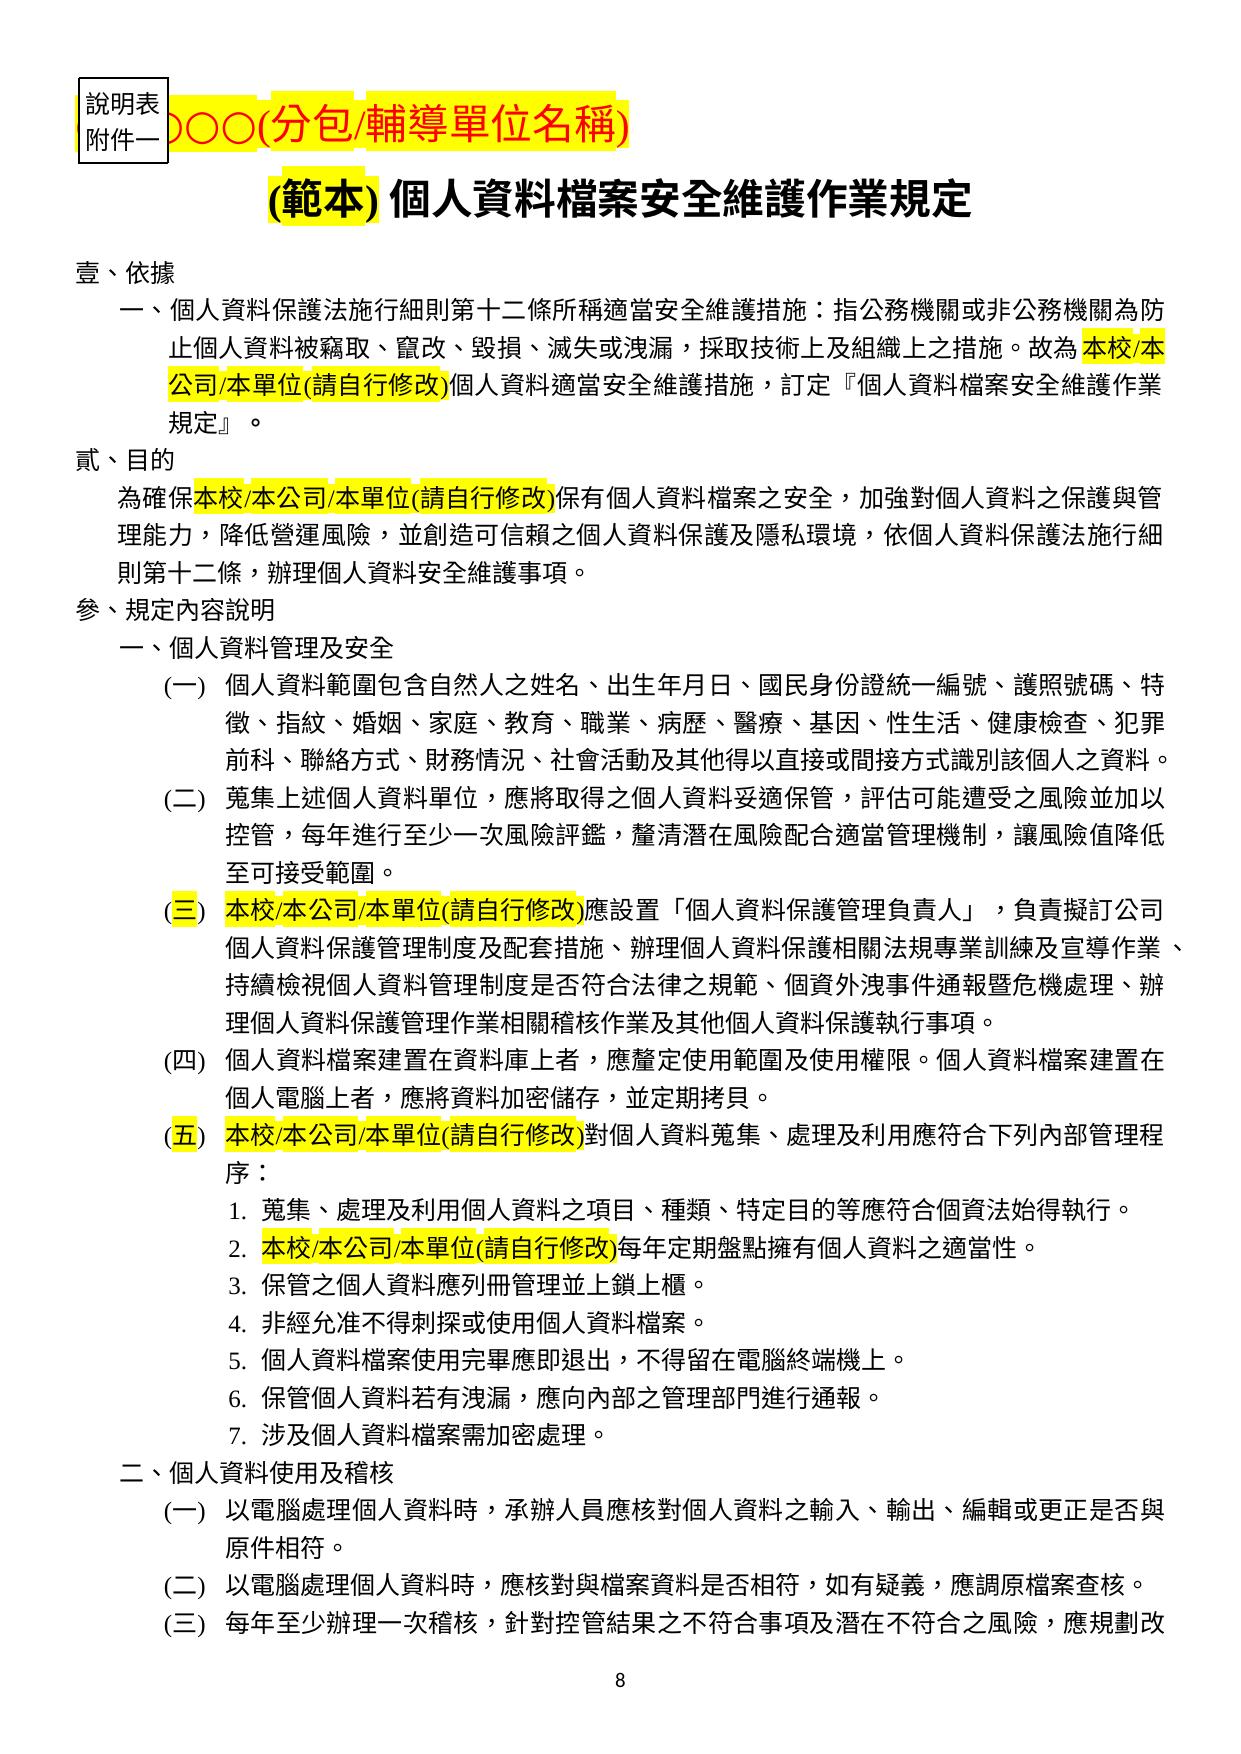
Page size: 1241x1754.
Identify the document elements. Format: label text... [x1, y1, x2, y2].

list 本校/本公司/本單位(請自行修改)應設置「個人資料保護管理負責人」，負責擬訂公司個人資料保護管理制度及配套措施、辦理個人資料保護相關法規專業訓練及宣導作業、持續檢視個人資料管理制度是否符合法律之規範、個資外洩事件通報暨危機處理、辦理個人資料保護管理作業相關稽核作業及其他個人資料保護執行事項。 [164, 890, 1165, 1040]
text (範本) 個人資料檔案安全維護作業規定 [75, 159, 1165, 234]
list 目的 [75, 440, 1165, 478]
list 依據 [75, 253, 1165, 290]
list 蒐集上述個人資料單位，應將取得之個人資料妥適保管，評估可能遭受之風險並加以控管，每年進行至少一次風險評鑑，釐清潛在風險配合適當管理機制，讓風險值降低至可接受範圍。 [164, 778, 1165, 890]
list 本校/本公司/本單位(請自行修改)每年定期盤點擁有個人資料之適當性。 [228, 1228, 1165, 1265]
list 個人資料檔案使用完畢應即退出，不得留在電腦終端機上。 [228, 1340, 1165, 1378]
text 為確保本校/本公司/本單位(請自行修改)保有個人資料檔案之安全，加強對個人資料之保護與管理能力，降低營運風險，並創造可信賴之個人資料保護及隱私環境，依個人資料保護法施行細則第十二條，辦理個人資料安全維護事項。 [117, 478, 1165, 590]
list 本校/本公司/本單位(請自行修改)對個人資料蒐集、處理及利用應符合下列內部管理程序： [164, 1115, 1165, 1190]
list 保管個人資料若有洩漏，應向內部之管理部門進行通報。 [228, 1378, 1165, 1415]
list 保管之個人資料應列冊管理並上鎖上櫃。 [228, 1265, 1165, 1303]
list 個人資料範圍包含自然人之姓名、出生年月日、國民身份證統一編號、護照號碼、特徵、指紋、婚姻、家庭、教育、職業、病歷、醫療、基因、性生活、健康檢查、犯罪前科、聯絡方式、財務情況、社會活動及其他得以直接或間接方式識別該個人之資料。 [164, 665, 1165, 778]
list 非經允准不得刺探或使用個人資料檔案。 [228, 1303, 1165, 1340]
list 蒐集、處理及利用個人資料之項目、種類、特定目的等應符合個資法始得執行。 [228, 1190, 1165, 1228]
list 個人資料管理及安全 [119, 628, 1165, 665]
list 涉及個人資料檔案需加密處理。 [228, 1415, 1165, 1453]
list 規定內容說明 [75, 590, 1165, 628]
list 以電腦處理個人資料時，承辦人員應核對個人資料之輸入、輸出、編輯或更正是否與原件相符。 [164, 1490, 1165, 1565]
text 一、個人資料保護法施行細則第十二條所稱適當安全維護措施：指公務機關或非公務機關為防止個人資料被竊取、竄改、毀損、滅失或洩漏，採取技術上及組織上之措施。故為本校/本公司/本單位(請自行修改)個人資料適當安全維護措施，訂定『個人資料檔案安全維護作業規定』。 [119, 290, 1165, 440]
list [164, 1603, 1165, 1640]
list 個人資料檔案建置在資料庫上者，應釐定使用範圍及使用權限。個人資料檔案建置在個人電腦上者，應將資料加密儲存，並定期拷貝。 [164, 1040, 1165, 1115]
list 以電腦處理個人資料時，應核對與檔案資料是否相符，如有疑義，應調原檔案查核。 [164, 1565, 1165, 1603]
list 個人資料使用及稽核 [119, 1453, 1165, 1490]
